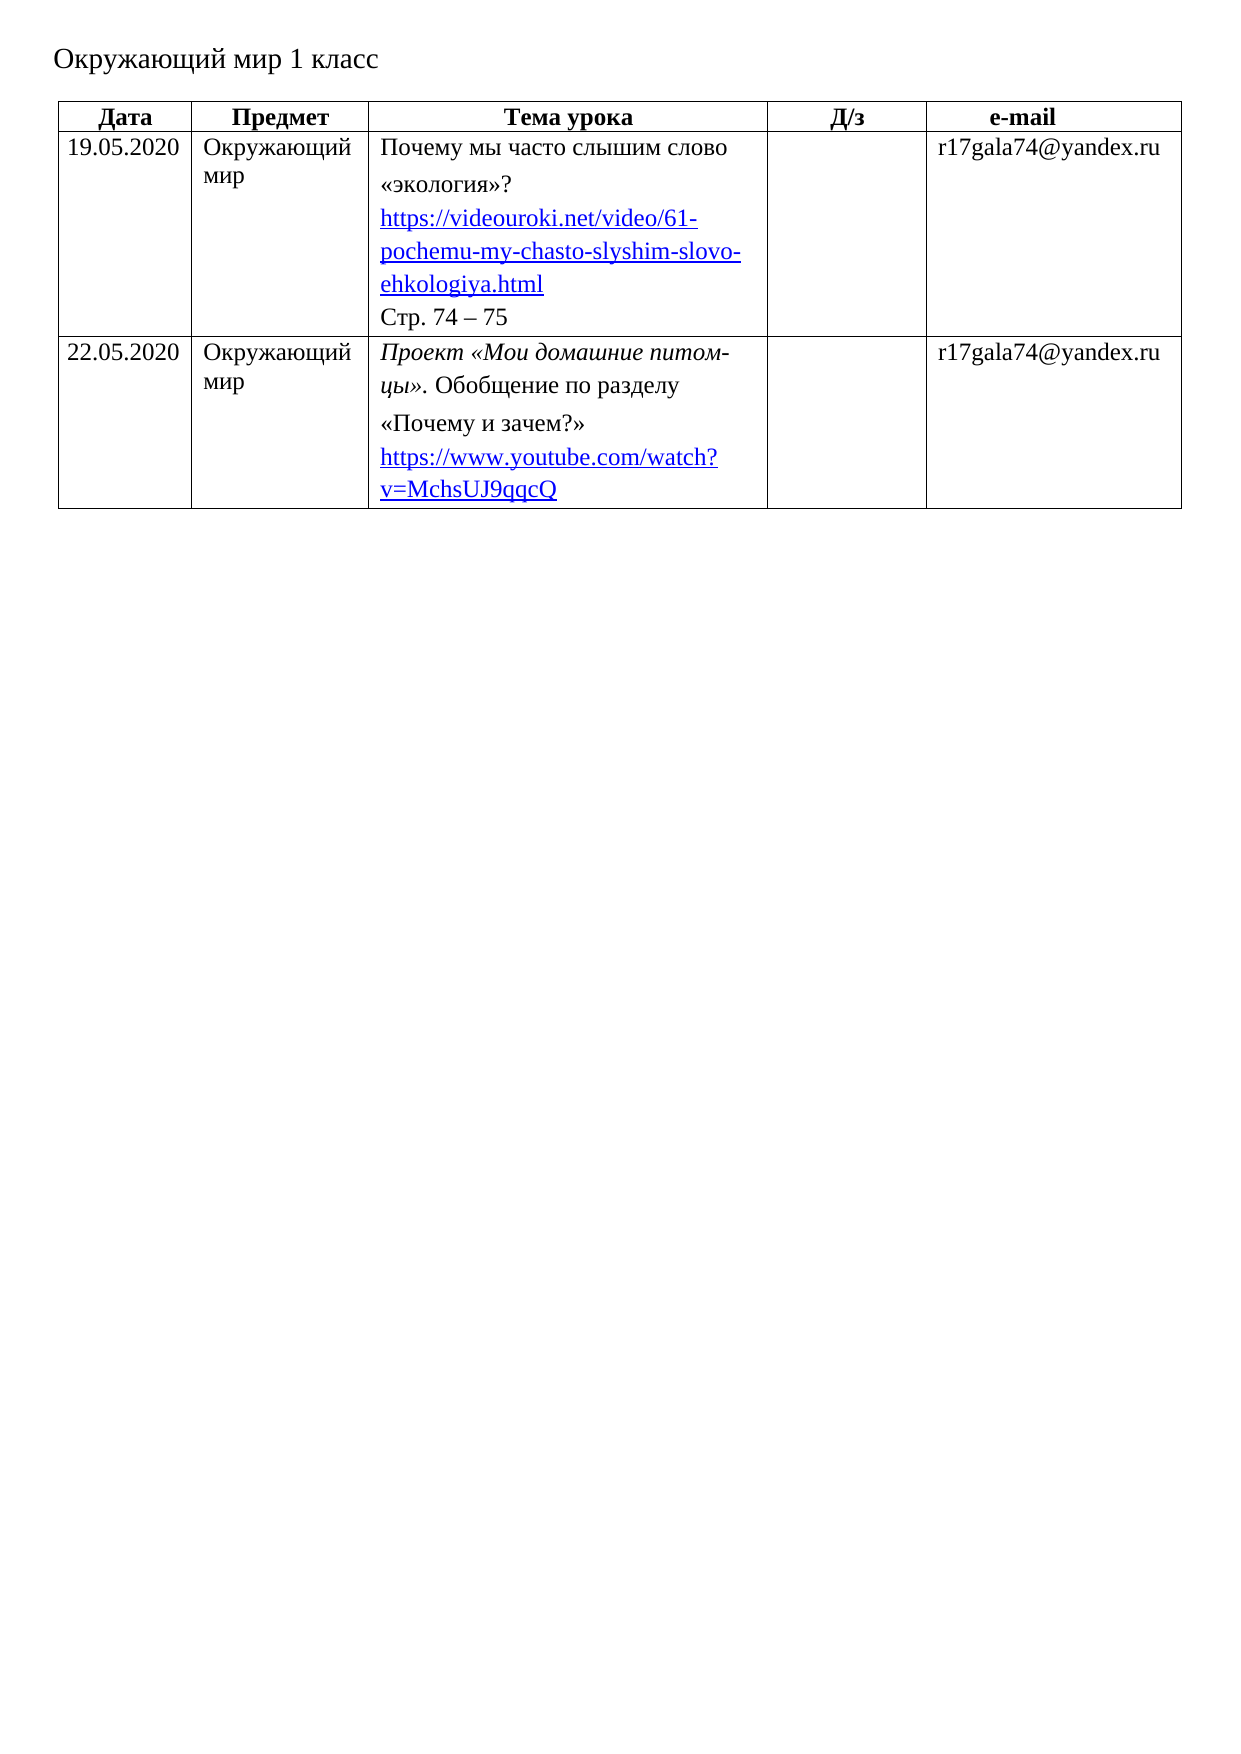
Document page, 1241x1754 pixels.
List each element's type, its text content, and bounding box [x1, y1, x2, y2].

text Окружающий мир 1 класс [53, 41, 1187, 75]
table_header Тема урока [369, 102, 767, 131]
table_cell Проект «Мои домашние питомцы». Обобщение по разделу «Почему и зачем?» https://www.youtube.com/watch?v=MchsUJ9qqcQ [369, 337, 767, 508]
table_header e-mail [927, 102, 1181, 131]
table_header Дата [59, 102, 191, 131]
table_header Д/з [768, 102, 926, 131]
table_header Предмет [192, 102, 368, 131]
table_cell r17gala74@yandex.ru [927, 337, 1181, 508]
table_cell r17gala74@yandex.ru [927, 132, 1181, 336]
table_cell Окружающий мир [192, 132, 368, 336]
table_cell [768, 337, 926, 508]
table_cell Окружающий мир [192, 337, 368, 508]
table_cell [768, 132, 926, 336]
table_cell 19.05.2020 [59, 132, 191, 336]
table_cell 22.05.2020 [59, 337, 191, 508]
table_cell Почему мы часто слышим слово «экология»? https://videouroki.net/video/61-pochemu-my-chasto-slyshim-slovo-ehkologiya.html Стр. 74 – 75 [369, 132, 767, 336]
